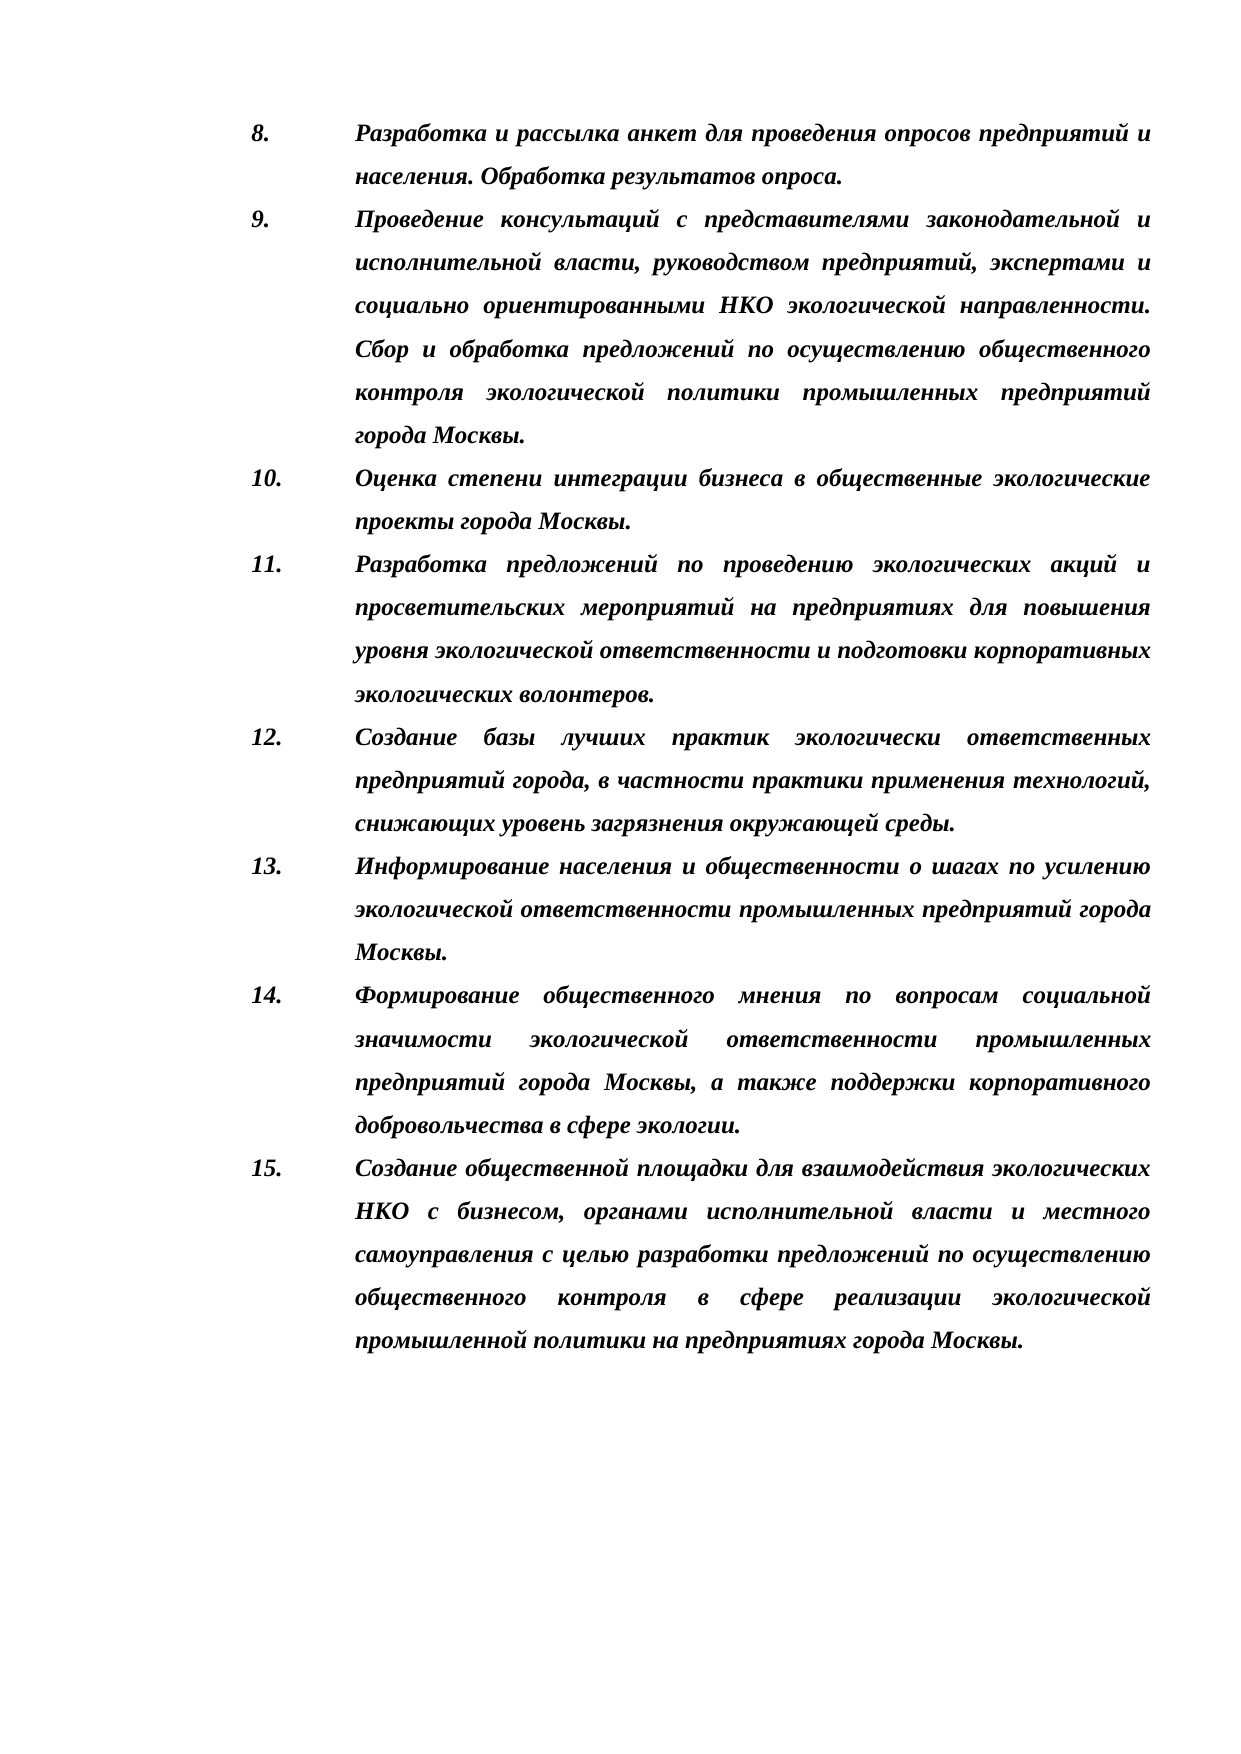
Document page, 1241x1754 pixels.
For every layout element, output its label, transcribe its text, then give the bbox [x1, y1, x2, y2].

list Информирование населения и общественности о шагах по усилению экологической ответственности промышленных предприятий города Москвы. [251, 851, 1152, 966]
list Разработка и рассылка анкет для проведения опросов предприятий и населения. Обработка результатов опроса. [251, 118, 1152, 190]
list Оценка степени интеграции бизнеса в общественные экологические проекты города Москвы. [251, 463, 1152, 535]
list Создание базы лучших практик экологически ответственных предприятий города, в частности практики применения технологий, снижающих уровень загрязнения окружающей среды. [251, 722, 1152, 837]
list Проведение консультаций с представителями законодательной и исполнительной власти, руководством предприятий, экспертами и социально ориентированными НКО экологической направленности. Сбор и обработка предложений по осуществлению общественного контроля экологической политики промышленных предприятий города Москвы. [251, 204, 1152, 449]
list Создание общественной площадки для взаимодействия экологических НКО с бизнесом, органами исполнительной власти и местного самоуправления с целью разработки предложений по осуществлению общественного контроля в сфере реализации экологической промышленной политики на предприятиях города Москвы. [251, 1153, 1152, 1354]
list Разработка предложений по проведению экологических акций и просветительских мероприятий на предприятиях для повышения уровня экологической ответственности и подготовки корпоративных экологических волонтеров. [251, 549, 1152, 707]
list Формирование общественного мнения по вопросам социальной значимости экологической ответственности промышленных предприятий города Москвы, а также поддержки корпоративного добровольчества в сфере экологии. [251, 981, 1152, 1139]
